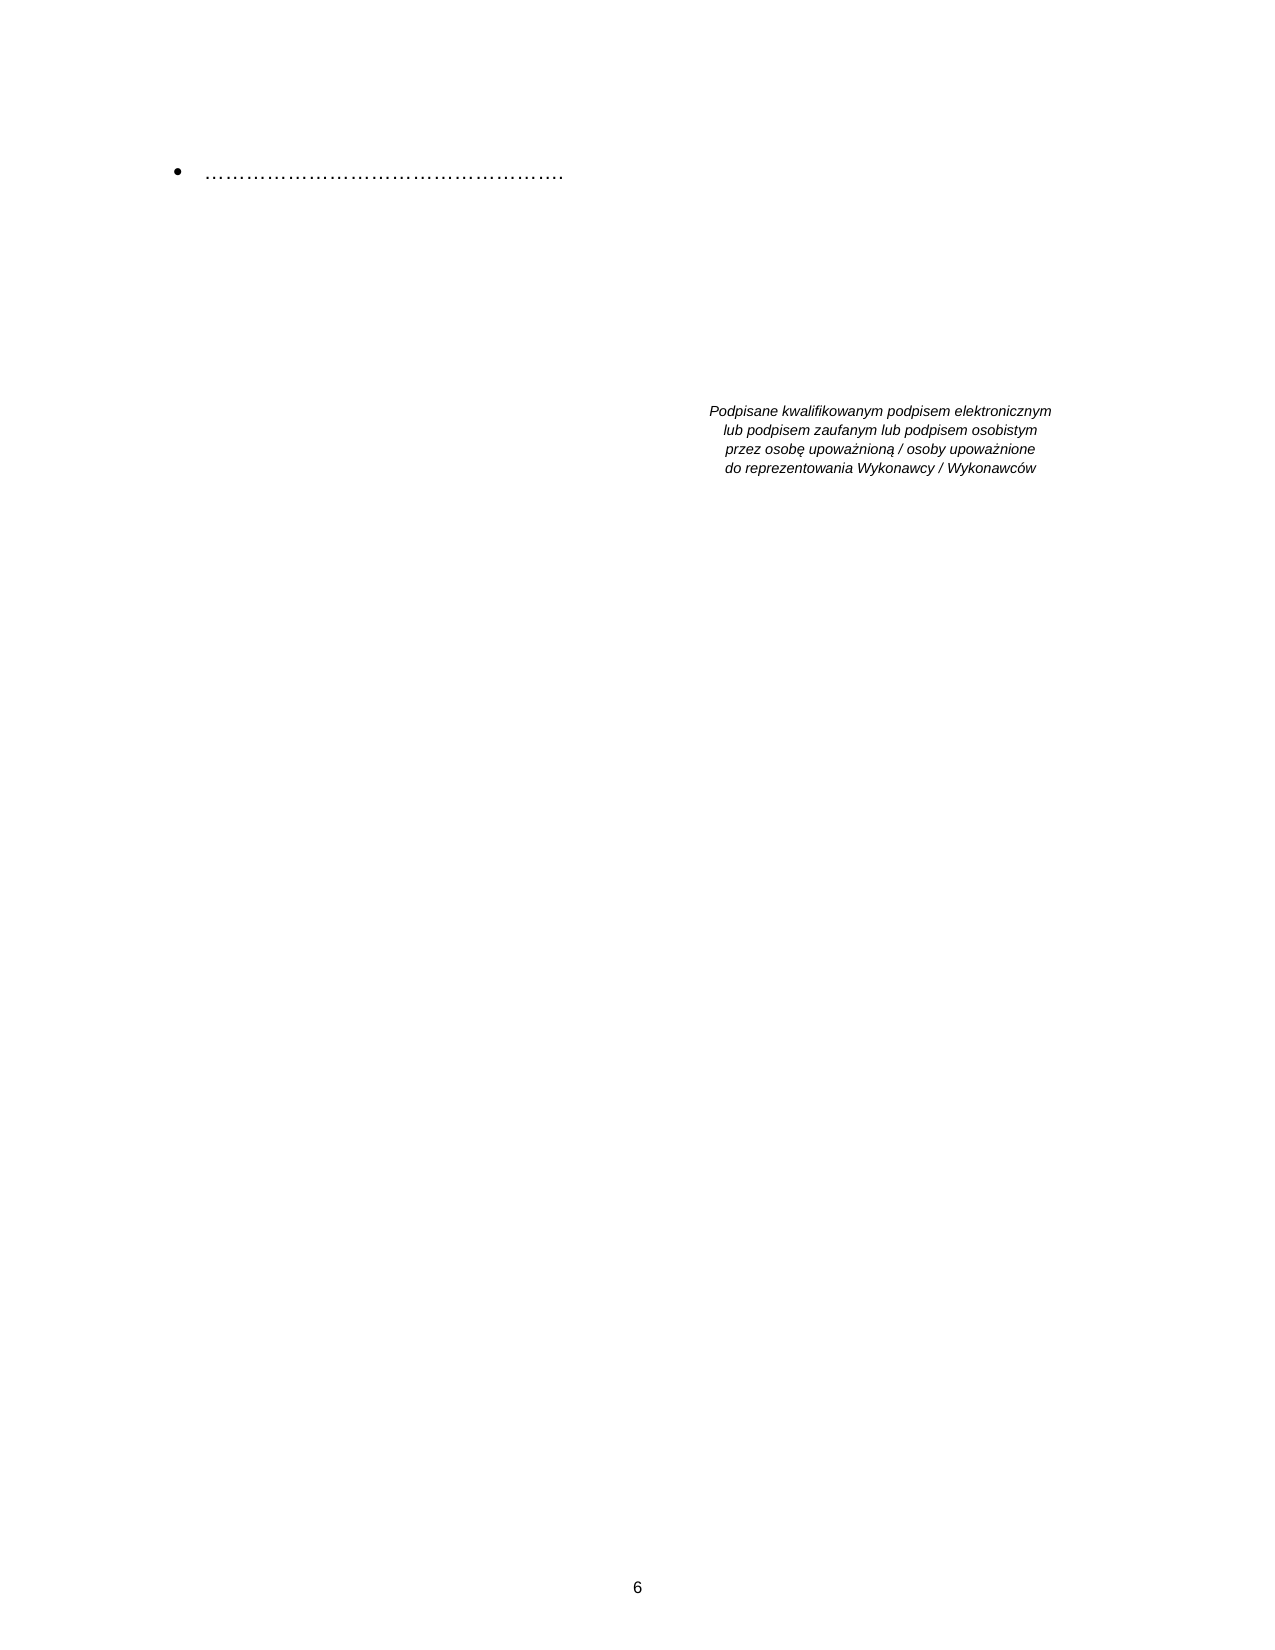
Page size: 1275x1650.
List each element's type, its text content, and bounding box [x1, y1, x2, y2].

list ……………………………………………. [174, 159, 1145, 184]
